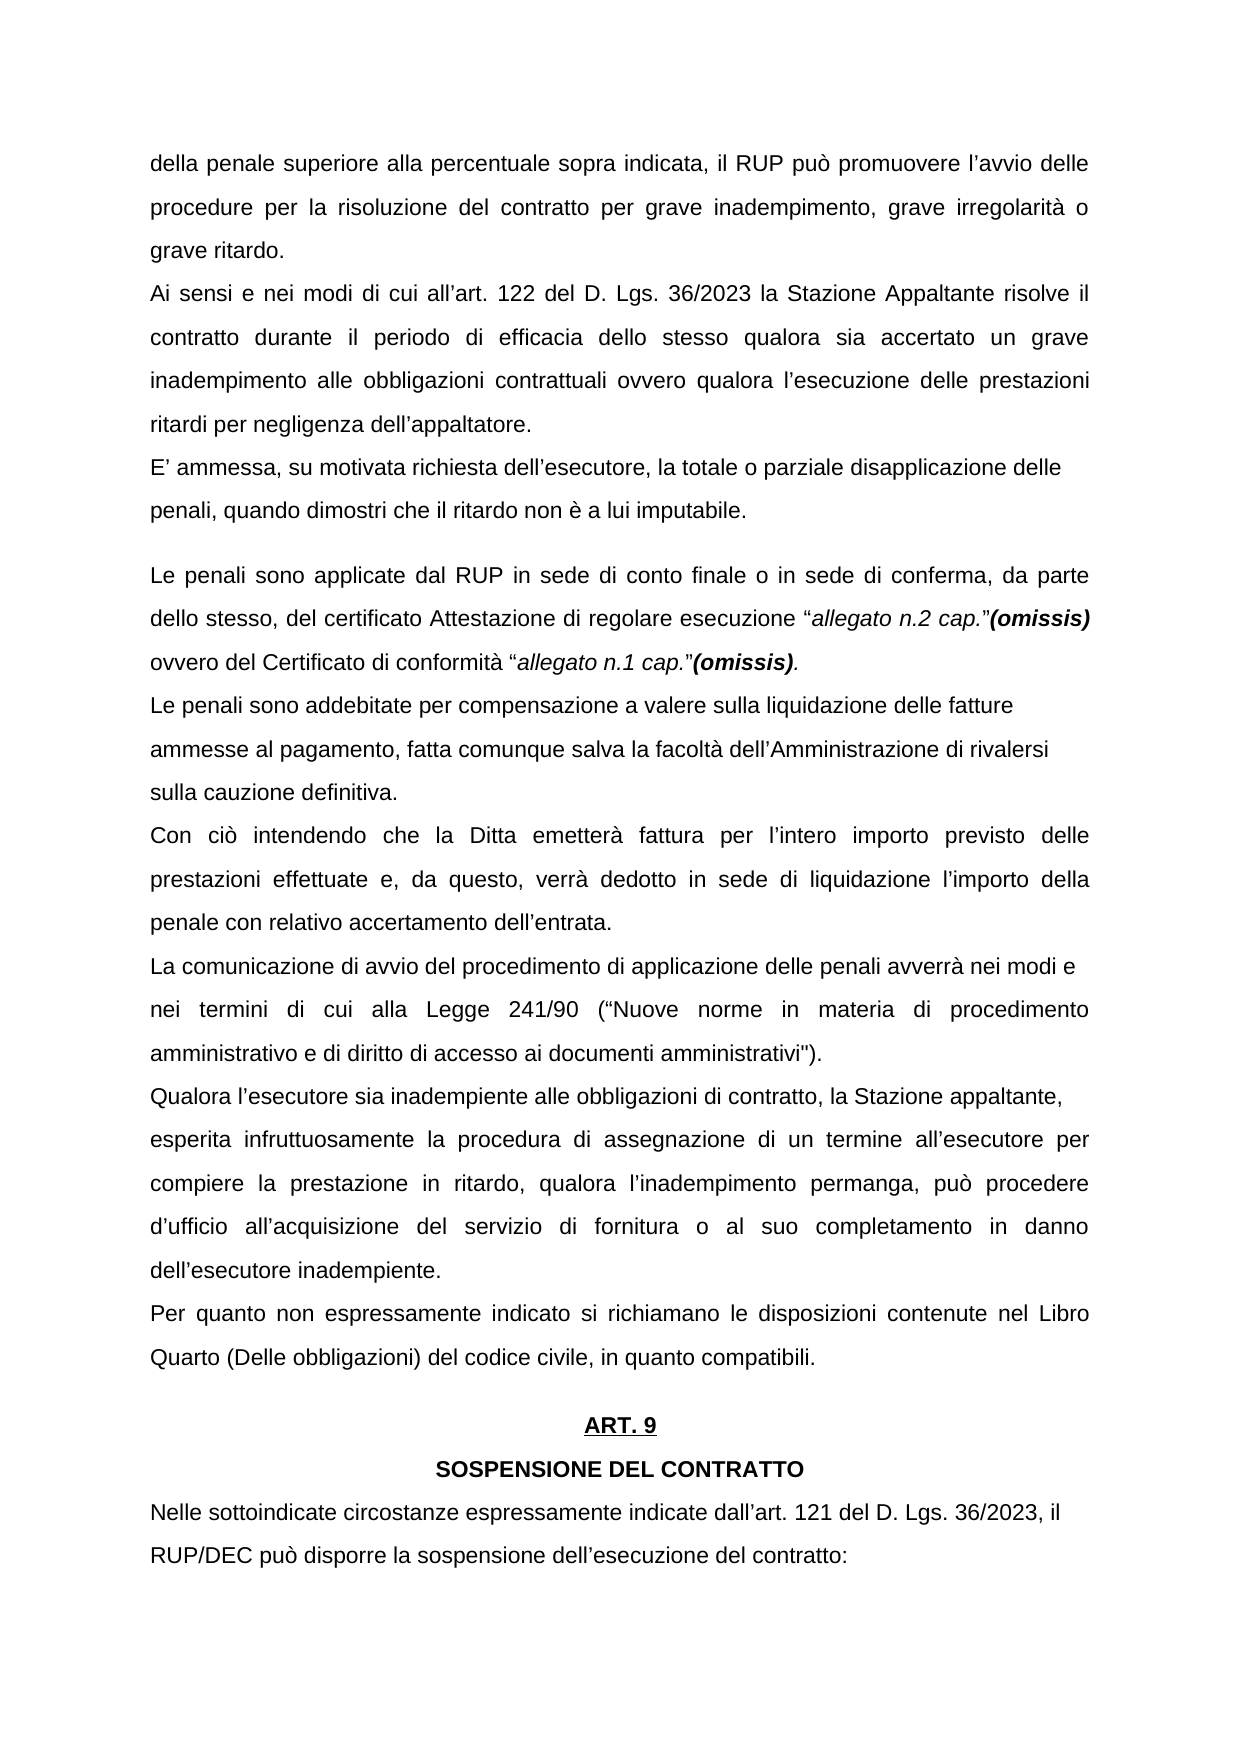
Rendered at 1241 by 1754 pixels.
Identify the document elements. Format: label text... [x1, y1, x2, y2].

text Ai sensi e nei modi di cui all’art. 122 del D. Lgs. 36/2023 la Stazione Appaltante risolve il contratto durante il periodo di efficacia dello stesso qualora sia accertato un grave inadempimento alle obbligazioni contrattuali ovvero qualora l’esecuzione delle prestazioni ritardi per negligenza dell’appaltatore. [150, 280, 1090, 437]
text SOSPENSIONE DEL CONTRATTO [150, 1456, 1090, 1482]
text penali, quando dimostri che il ritardo non è a lui imputabile. [150, 497, 1090, 524]
text Per quanto non espressamente indicato si richiamano le disposizioni contenute nel Libro Quarto (Delle obbligazioni) del codice civile, in quanto compatibili. [150, 1300, 1090, 1370]
text E’ ammessa, su motivata richiesta dell’esecutore, la totale o parziale disapplicazione delle [150, 454, 1090, 480]
text sulla cauzione definitiva. [150, 779, 1090, 805]
text nei termini di cui alla Legge 241/90 (“Nuove norme in materia di procedimento amministrativo e di diritto di accesso ai documenti amministrativi"). [150, 996, 1090, 1066]
text Nelle sottoindicate circostanze espressamente indicate dall’art. 121 del D. Lgs. 36/2023, il [150, 1499, 1090, 1525]
text ammesse al pagamento, fatta comunque salva la facoltà dell’Amministrazione di rivalersi [150, 736, 1090, 762]
text Le penali sono addebitate per compensazione a valere sulla liquidazione delle fatture [150, 692, 1090, 718]
text Con ciò intendendo che la Ditta emetterà fattura per l’intero importo previsto delle prestazioni effettuate e, da questo, verrà dedotto in sede di liquidazione l’importo della penale con relativo accertamento dell’entrata. [150, 822, 1090, 936]
text della penale superiore alla percentuale sopra indicata, il RUP può promuovere l’avvio delle procedure per la risoluzione del contratto per grave inadempimento, grave irregolarità o grave ritardo. [150, 150, 1090, 263]
text RUP/DEC può disporre la sospensione dell’esecuzione del contratto: [150, 1542, 1090, 1569]
text Le penali sono applicate dal RUP in sede di conto finale o in sede di conferma, da parte dello stesso, del certificato Attestazione di regolare esecuzione “allegato n.2 cap.”(omissis) ovvero del Certificato di conformità “allegato n.1 cap.”(omissis). [150, 562, 1090, 675]
text La comunicazione di avvio del procedimento di applicazione delle penali avverrà nei modi e [150, 953, 1090, 979]
text ART. 9 [150, 1412, 1090, 1438]
text Qualora l’esecutore sia inadempiente alle obbligazioni di contratto, la Stazione appaltante, [150, 1083, 1090, 1109]
text esperita infruttuosamente la procedura di assegnazione di un termine all’esecutore per compiere la prestazione in ritardo, qualora l’inadempimento permanga, può procedere d’ufficio all’acquisizione del servizio di fornitura o al suo completamento in danno dell’esecutore inadempiente. [150, 1126, 1090, 1283]
